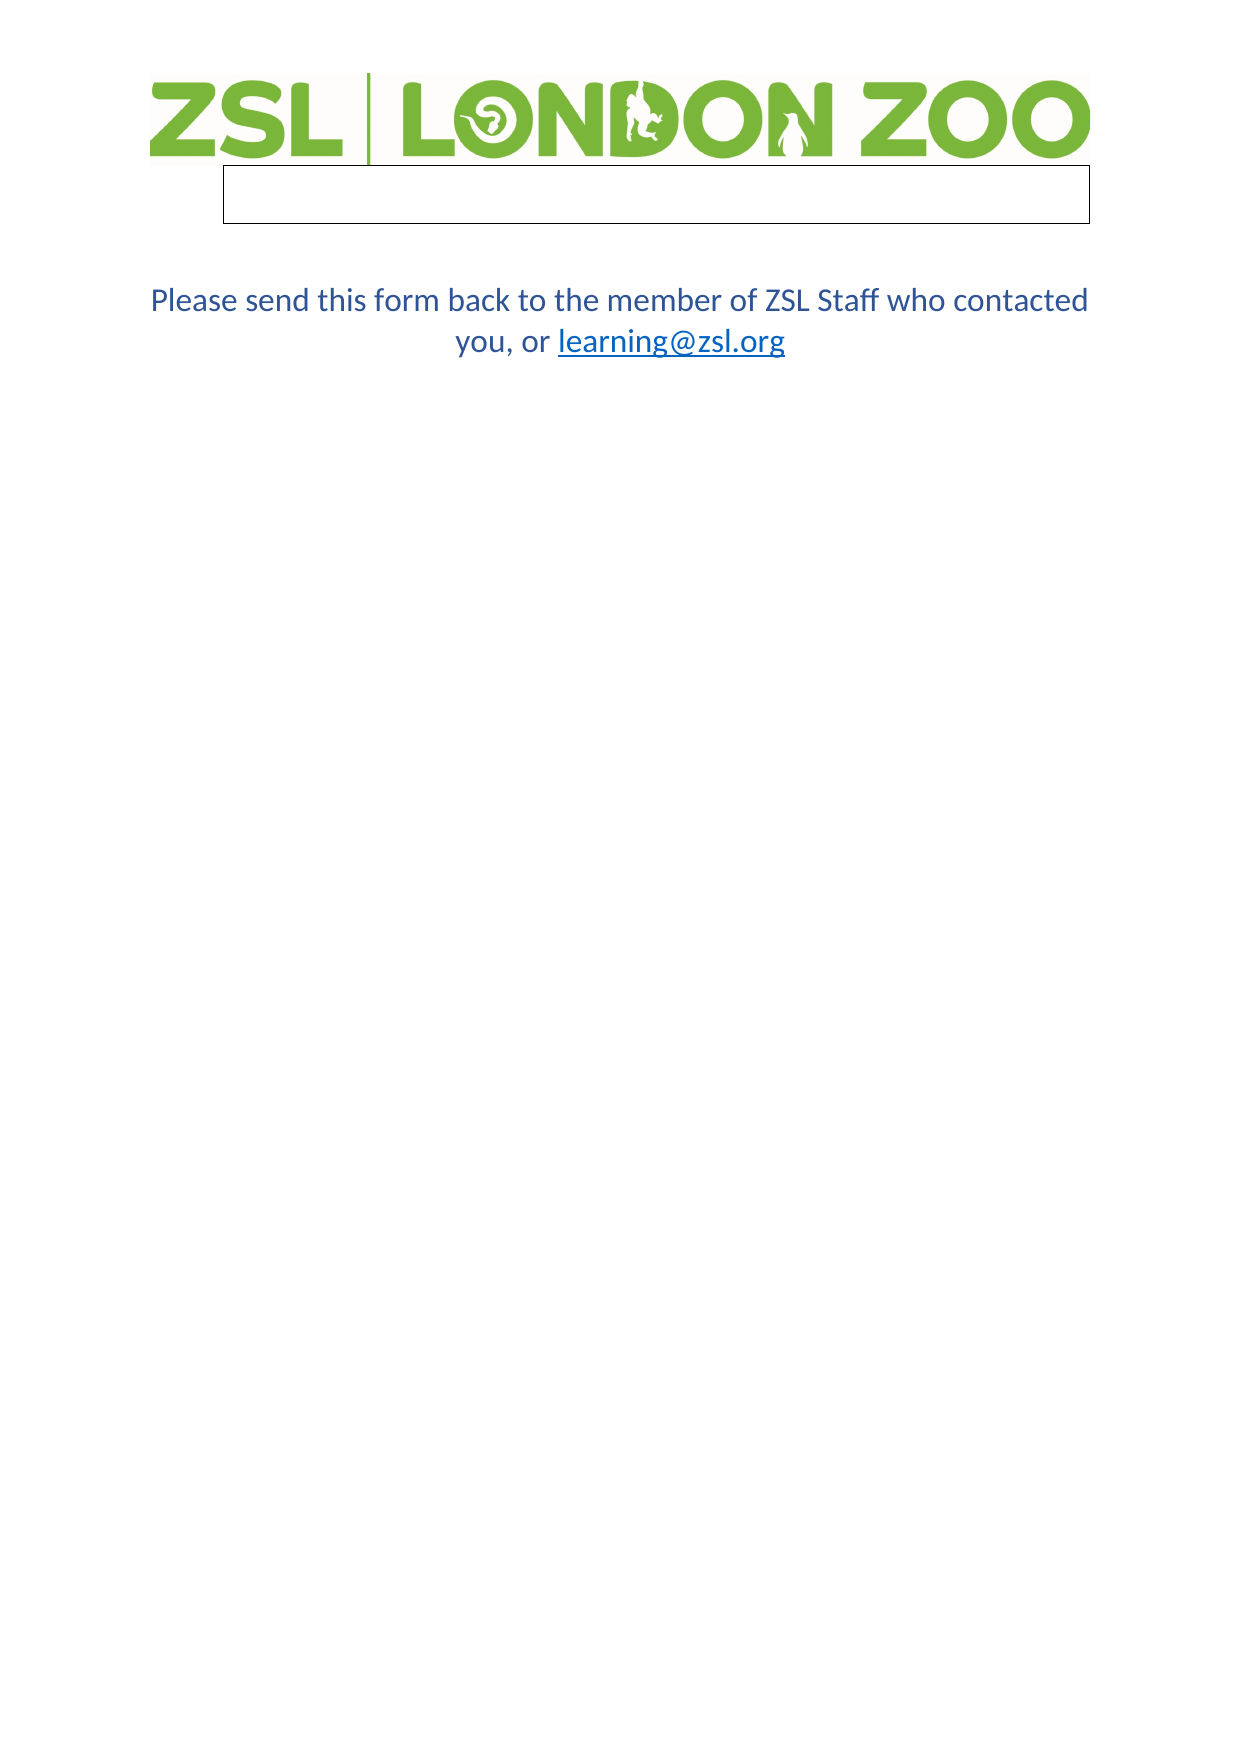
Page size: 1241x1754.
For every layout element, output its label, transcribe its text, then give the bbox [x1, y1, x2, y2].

picture [150, 73, 1091, 166]
table_header [224, 166, 1089, 222]
text Please send this form back to the member of ZSL Staff who contacted you, or learning@zsl.org [150, 279, 1090, 361]
